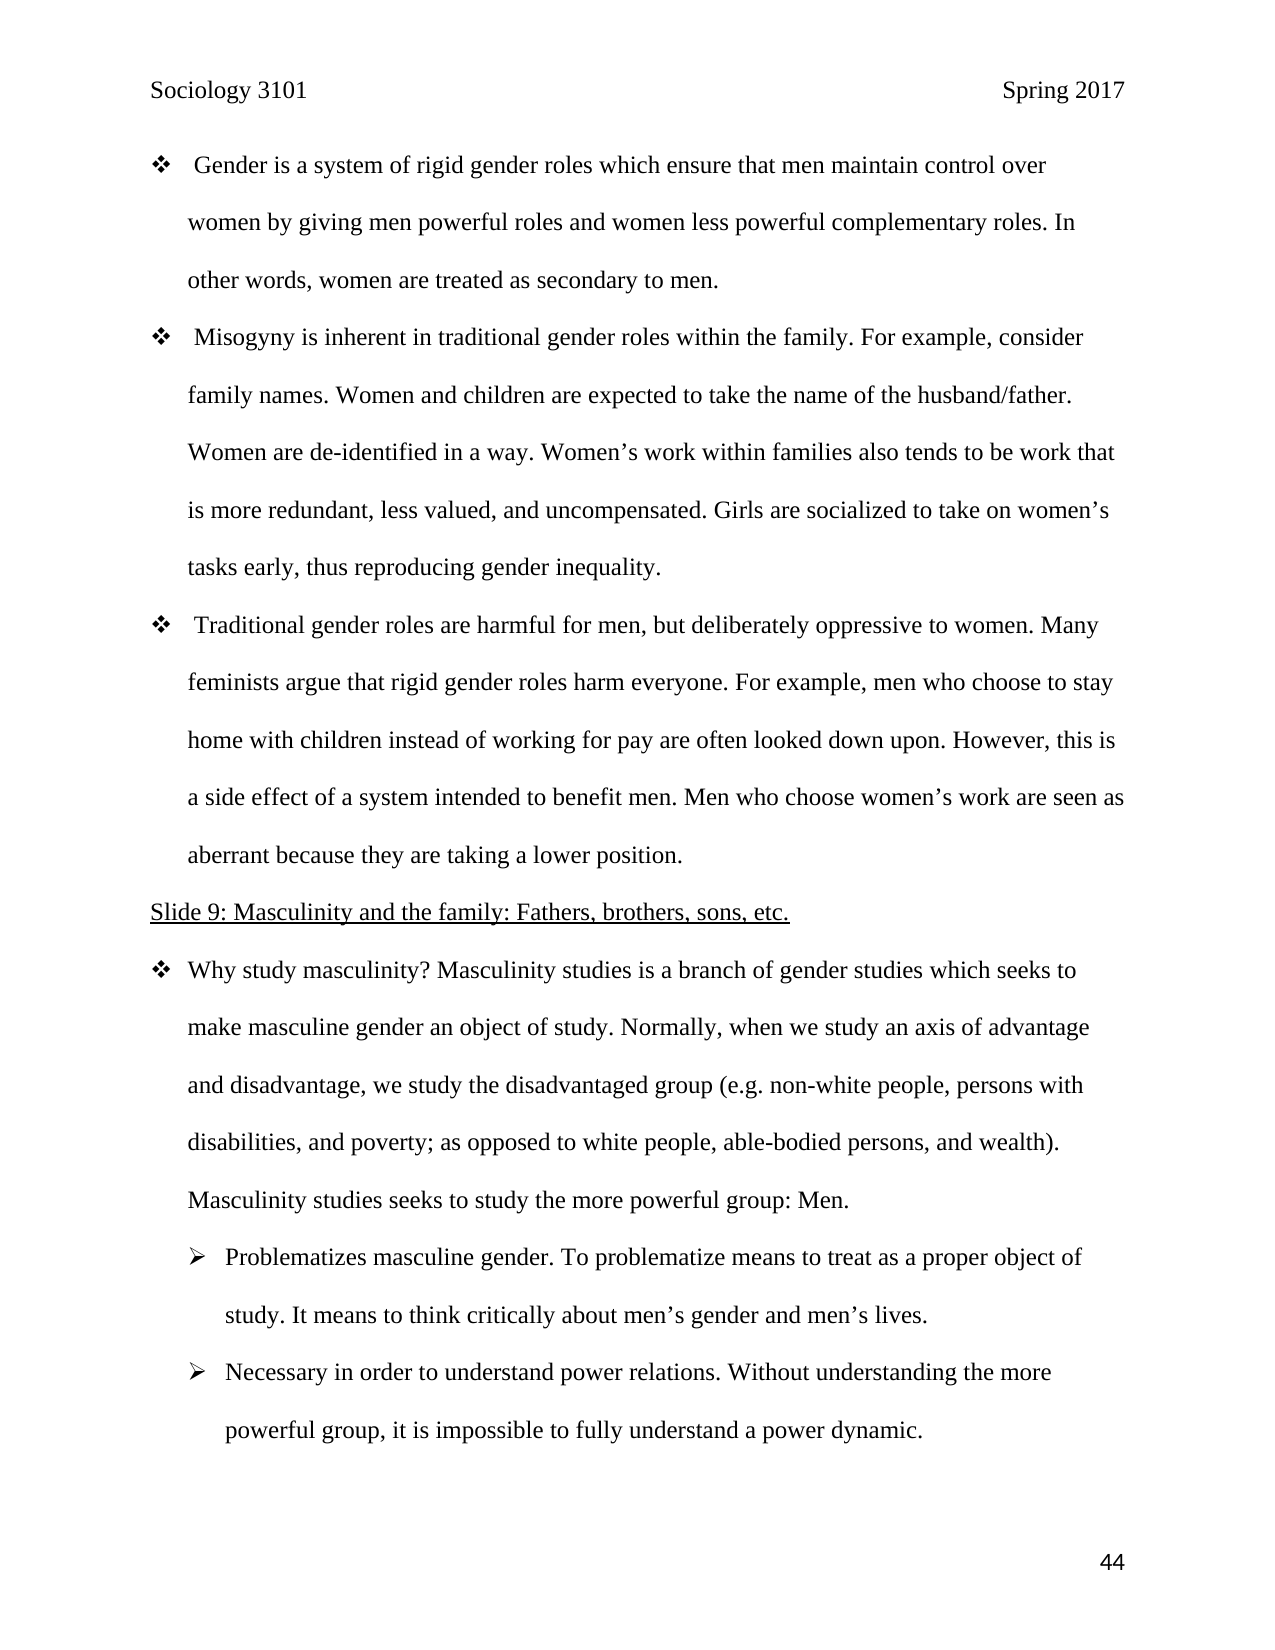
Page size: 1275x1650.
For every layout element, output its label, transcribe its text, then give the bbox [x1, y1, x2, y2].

list Misogyny is inherent in traditional gender roles within the family. For example, consider family names. Women and children are expected to take the name of the husband/father. Women are de-identified in a way. Women’s work within families also tends to be work that is more redundant, less valued, and uncompensated. Girls are socialized to take on women’s tasks early, thus reproducing gender inequality. [150, 322, 1125, 581]
list Problematizes masculine gender. To problematize means to treat as a proper object of study. It means to think critically about men’s gender and men’s lives. [187, 1242, 1125, 1329]
text Slide 9: Masculinity and the family: Fathers, brothers, sons, etc. [150, 897, 1125, 926]
list Why study masculinity? Masculinity studies is a branch of gender studies which seeks to make masculine gender an object of study. Normally, when we study an axis of advantage and disadvantage, we study the disadvantaged group (e.g. non-white people, persons with disabilities, and poverty; as opposed to white people, able-bodied persons, and wealth). Masculinity studies seeks to study the more powerful group: Men. [150, 955, 1125, 1214]
list Necessary in order to understand power relations. Without understanding the more powerful group, it is impossible to fully understand a power dynamic. [187, 1357, 1125, 1444]
list Gender is a system of rigid gender roles which ensure that men maintain control over women by giving men powerful roles and women less powerful complementary roles. In other words, women are treated as secondary to men. [150, 150, 1125, 294]
list Traditional gender roles are harmful for men, but deliberately oppressive to women. Many feminists argue that rigid gender roles harm everyone. For example, men who choose to stay home with children instead of working for pay are often looked down upon. However, this is a side effect of a system intended to benefit men. Men who choose women’s work are seen as aberrant because they are taking a lower position. [150, 610, 1125, 869]
